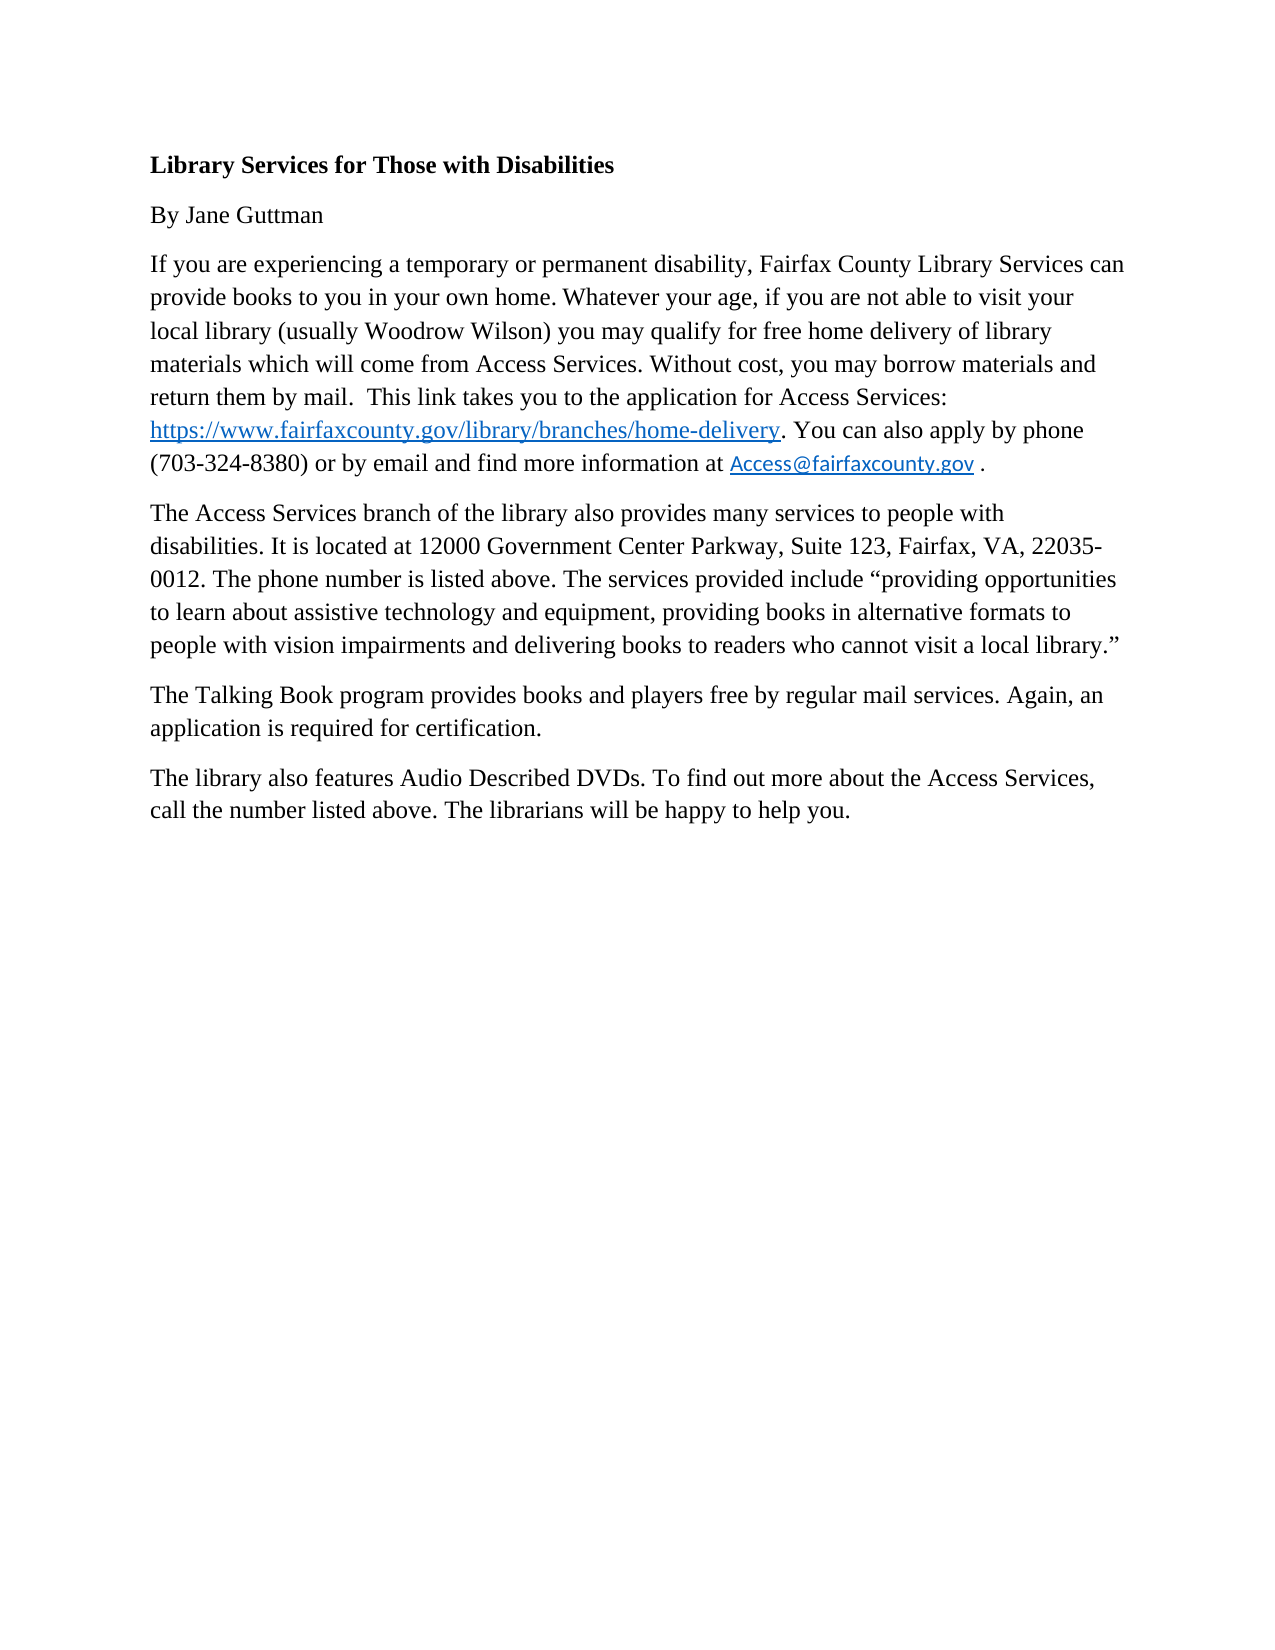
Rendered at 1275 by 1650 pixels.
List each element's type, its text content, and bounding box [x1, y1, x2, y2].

text The Access Services branch of the library also provides many services to people with disabilities. It is located at 12000 Government Center Parkway, Suite 123, Fairfax, VA, 22035-0012. The phone number is listed above. The services provided include “providing opportunities to learn about assistive technology and equipment, providing books in alternative formats to people with vision impairments and delivering books to readers who cannot visit a local library.” [150, 498, 1125, 659]
text The library also features Audio Described DVDs. To find out more about the Access Services, call the number listed above. The librarians will be happy to help you. [150, 763, 1125, 824]
text The Talking Book program provides books and players free by regular mail services. Again, an application is required for certification. [150, 680, 1125, 742]
text Library Services for Those with Disabilities [150, 150, 1125, 179]
text If you are experiencing a temporary or permanent disability, Fairfax County Library Services can provide books to you in your own home. Whatever your age, if you are not able to visit your local library (usually Woodrow Wilson) you may qualify for free home delivery of library materials which will come from Access Services. Without cost, you may borrow materials and return them by mail. This link takes you to the application for Access Services: https://www.fairfaxcounty.gov/library/branches/home-delivery. You can also apply by phone (703-324-8380) or by email and find more information at Access@fairfaxcounty.gov . [150, 249, 1125, 477]
text By Jane Guttman [150, 200, 1125, 228]
